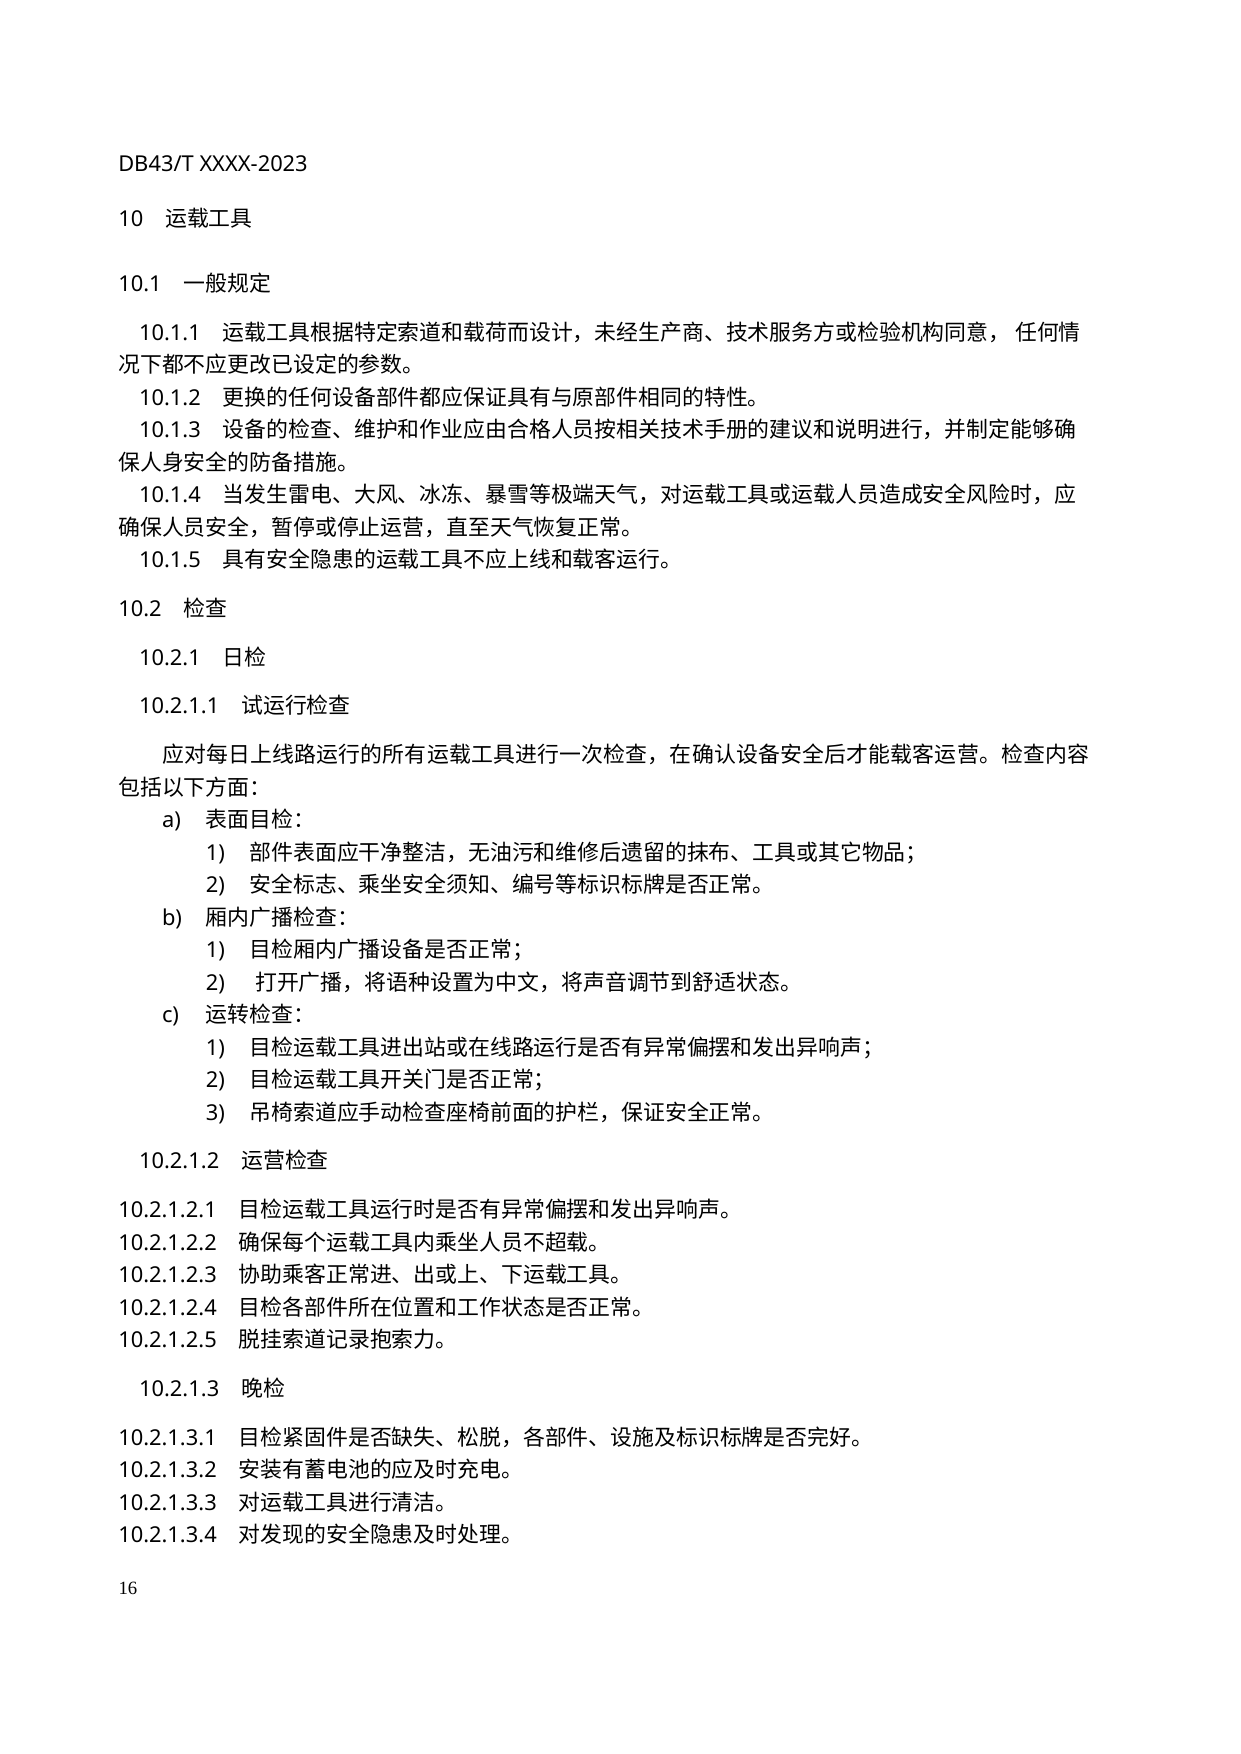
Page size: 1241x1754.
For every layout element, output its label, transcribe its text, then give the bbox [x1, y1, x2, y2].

text 运载工具 [118, 201, 1093, 233]
text 晚检 [118, 1371, 1093, 1403]
text 安装有蓄电池的应及时充电。 [118, 1452, 1093, 1484]
text 确保每个运载工具内乘坐人员不超载。 [118, 1224, 1093, 1257]
text 打开广播，将语种设置为中文，将声音调节到舒适状态。 [206, 964, 1093, 997]
text 厢内广播检查： [162, 899, 1093, 932]
text 协助乘客正常进、出或上、下运载工具。 [118, 1257, 1093, 1289]
text 当发生雷电、大风、冰冻、暴雪等极端天气，对运载工具或运载人员造成安全风险时，应确保人员安全，暂停或停止运营，直至天气恢复正常。 [118, 477, 1093, 542]
text 部件表面应干净整洁，无油污和维修后遗留的抹布、工具或其它物品； [206, 834, 1093, 867]
text 目检运载工具开关门是否正常； [206, 1062, 1093, 1094]
text 运营检查 [118, 1143, 1093, 1176]
text 试运行检查 [118, 688, 1093, 721]
text 目检紧固件是否缺失、松脱，各部件、设施及标识标牌是否完好。 [118, 1419, 1093, 1452]
text 更换的任何设备部件都应保证具有与原部件相同的特性。 [118, 379, 1093, 412]
text 具有安全隐患的运载工具不应上线和载客运行。 [118, 542, 1093, 574]
text 目检运载工具运行时是否有异常偏摆和发出异响声。 [118, 1192, 1093, 1224]
text 应对每日上线路运行的所有运载工具进行一次检查，在确认设备安全后才能载客运营。检查内容包括以下方面： [118, 737, 1093, 802]
text 运转检查： [162, 997, 1093, 1029]
text 目检运载工具进出站或在线路运行是否有异常偏摆和发出异响声； [206, 1029, 1093, 1062]
text 设备的检查、维护和作业应由合格人员按相关技术手册的建议和说明进行，并制定能够确保人身安全的防备措施。 [118, 412, 1093, 477]
text 对运载工具进行清洁。 [118, 1484, 1093, 1517]
text 安全标志、乘坐安全须知、编号等标识标牌是否正常。 [206, 867, 1093, 899]
text 检查 [118, 591, 1093, 623]
text 目检各部件所在位置和工作状态是否正常。 [118, 1289, 1093, 1322]
text 运载工具根据特定索道和载荷而设计，未经生产商、技术服务方或检验机构同意， 任何情况下都不应更改已设定的参数。 [118, 314, 1093, 379]
text 吊椅索道应手动检查座椅前面的护栏，保证安全正常。 [206, 1094, 1093, 1127]
text 日检 [118, 639, 1093, 672]
text 目检厢内广播设备是否正常； [206, 932, 1093, 964]
text 一般规定 [118, 266, 1093, 298]
text 脱挂索道记录抱索力。 [118, 1322, 1093, 1354]
text 对发现的安全隐患及时处理。 [118, 1517, 1093, 1549]
list 表面目检： [162, 802, 1093, 834]
